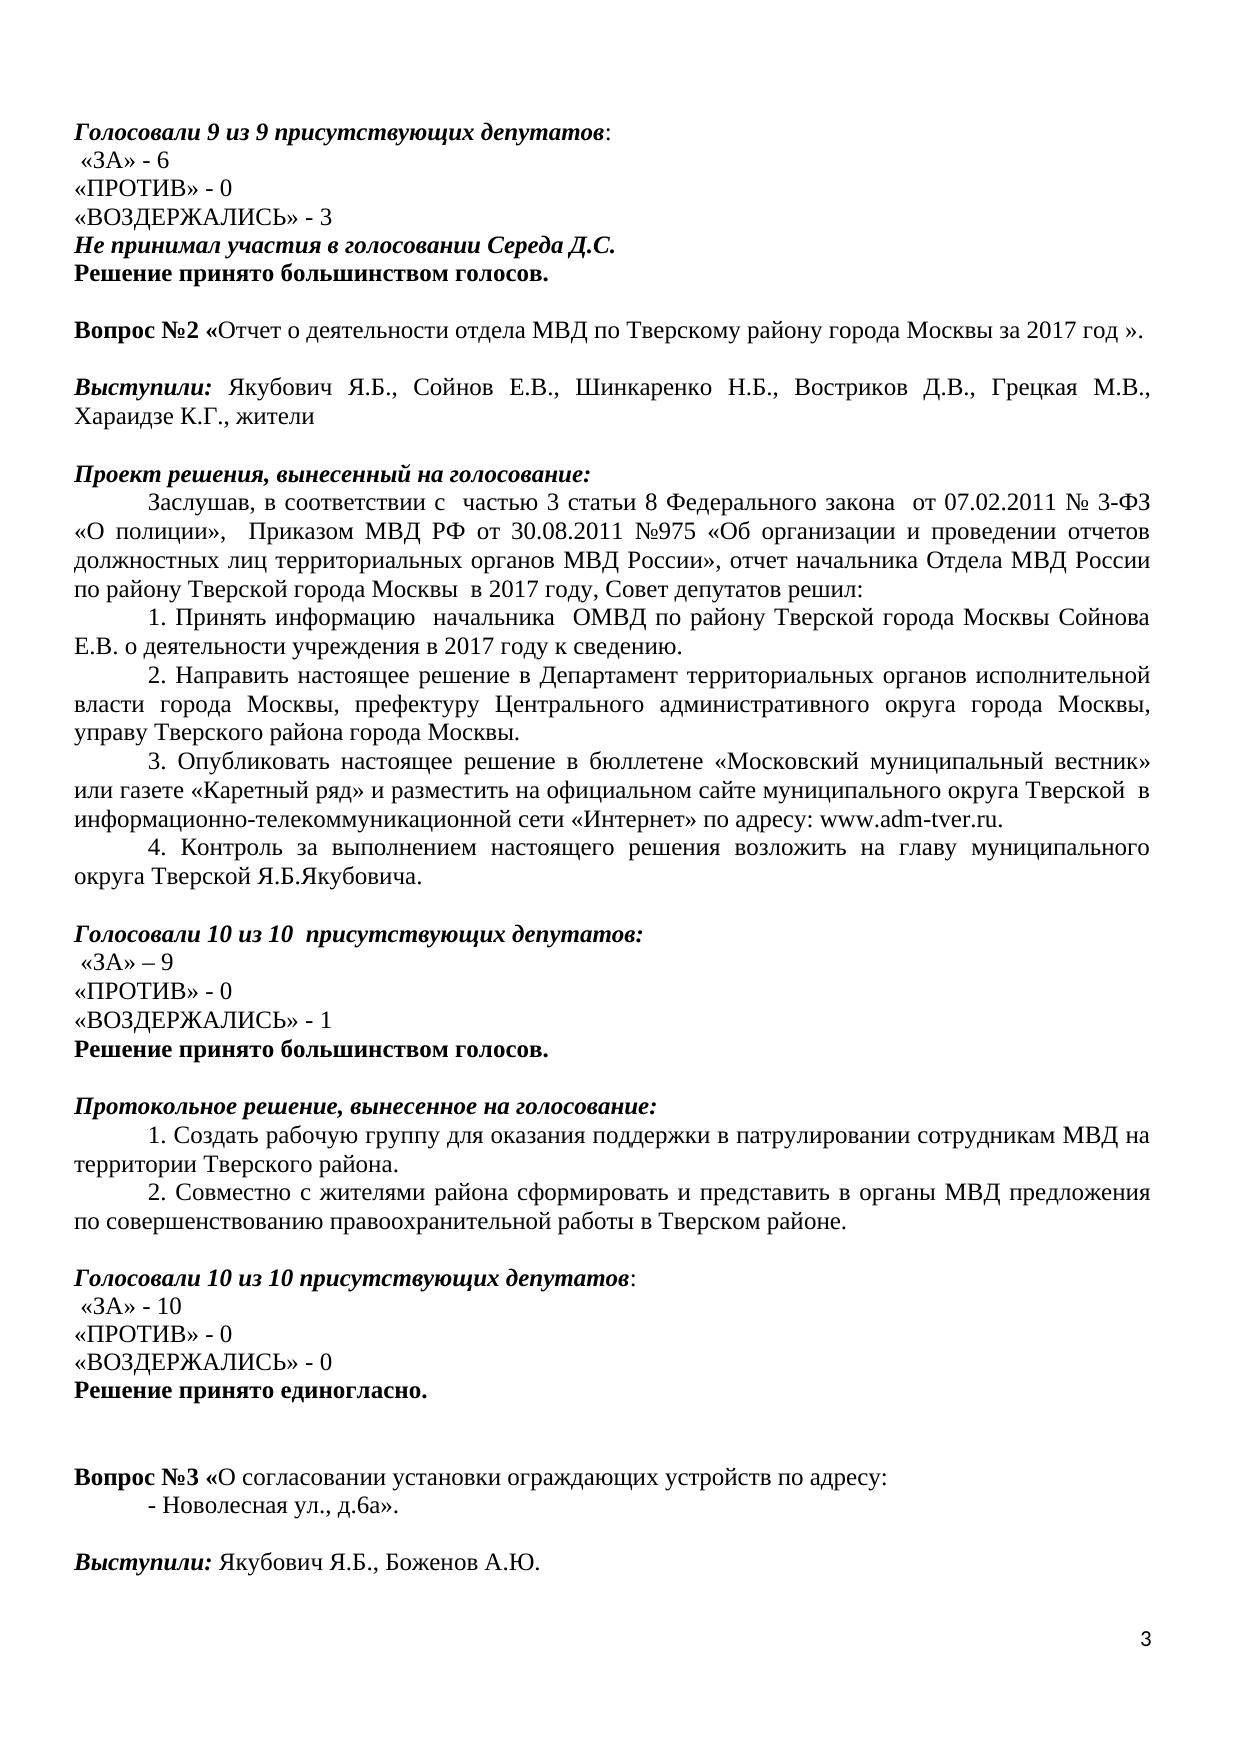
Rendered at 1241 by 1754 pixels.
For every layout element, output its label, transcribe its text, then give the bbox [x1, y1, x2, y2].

text «ПРОТИВ» - 0 [74, 174, 1152, 202]
text Голосовали 10 из 10 присутствующих депутатов: [74, 919, 1152, 947]
text Голосовали 9 из 9 присутствующих депутатов: [74, 118, 1152, 146]
text «ВОЗДЕРЖАЛИСЬ» - 0 [74, 1348, 1152, 1376]
text Решение принято большинством голосов. [74, 1034, 1152, 1062]
text «ПРОТИВ» - 0 [74, 976, 1152, 1005]
text Заслушав, в соответствии с частью 3 статьи 8 Федерального закона от 07.02.2011 № 3-ФЗ «О полиции», Приказом МВД РФ от 30.08.2011 №975 «Об организации и проведении отчетов должностных лиц территориальных органов МВД России», отчет начальника Отдела МВД России по району Тверской города Москвы в 2017 году, Совет депутатов решил: [74, 487, 1152, 602]
text 1. Создать рабочую группу для оказания поддержки в патрулировании сотрудникам МВД на территории Тверского района. [74, 1120, 1152, 1177]
text Решение принято единогласно. [74, 1376, 1152, 1404]
text 2. Направить настоящее решение в Департамент территориальных органов исполнительной власти города Москвы, префектуру Центрального административного округа города Москвы, управу Тверского района города Москвы. [74, 660, 1152, 746]
text «ЗА» - 10 [74, 1292, 1152, 1320]
text Голосовали 10 из 10 присутствующих депутатов: [74, 1264, 1152, 1292]
text Выступили: Якубович Я.Б., Боженов А.Ю. [74, 1547, 1152, 1576]
text Протокольное решение, вынесенное на голосование: [74, 1091, 1152, 1120]
text 4. Контроль за выполнением настоящего решения возложить на главу муниципального округа Тверской Я.Б.Якубовича. [74, 832, 1152, 890]
text «ВОЗДЕРЖАЛИСЬ» - 1 [74, 1005, 1152, 1034]
text Проект решения, вынесенный на голосование: [74, 459, 1152, 487]
text Не принимал участия в голосовании Середа Д.С. [74, 231, 1152, 259]
text «ЗА» – 9 [74, 947, 1152, 976]
text 3. Опубликовать настоящее решение в бюллетене «Московский муниципальный вестник» или газете «Каретный ряд» и разместить на официальном сайте муниципального округа Тверской в информационно-телекоммуникационной сети «Интернет» по адресу: www.adm-tver.ru. [74, 746, 1152, 832]
text - Новолесная ул., д.6а». [74, 1491, 1152, 1519]
text Решение принято большинством голосов. [74, 259, 1152, 287]
text «ЗА» - 6 [74, 146, 1152, 174]
text 1. Принять информацию начальника ОМВД по району Тверской города Москвы Сойнова Е.В. о деятельности учреждения в 2017 году к сведению. [74, 602, 1152, 660]
text 2. Совместно с жителями района сформировать и представить в органы МВД предложения по совершенствованию правоохранительной работы в Тверском районе. [74, 1177, 1152, 1235]
text «ВОЗДЕРЖАЛИСЬ» - 3 [74, 202, 1152, 231]
text Выступили: Якубович Я.Б., Сойнов Е.В., Шинкаренко Н.Б., Востриков Д.В., Грецкая М.В., Хараидзе К.Г., жители [74, 372, 1152, 430]
text Вопрос №3 «О согласовании установки ограждающих устройств по адресу: [74, 1462, 1152, 1491]
text «ПРОТИВ» - 0 [74, 1320, 1152, 1348]
text Вопрос №2 «Отчет о деятельности отдела МВД по Тверскому району города Москвы за 2017 год ». [74, 316, 1152, 344]
